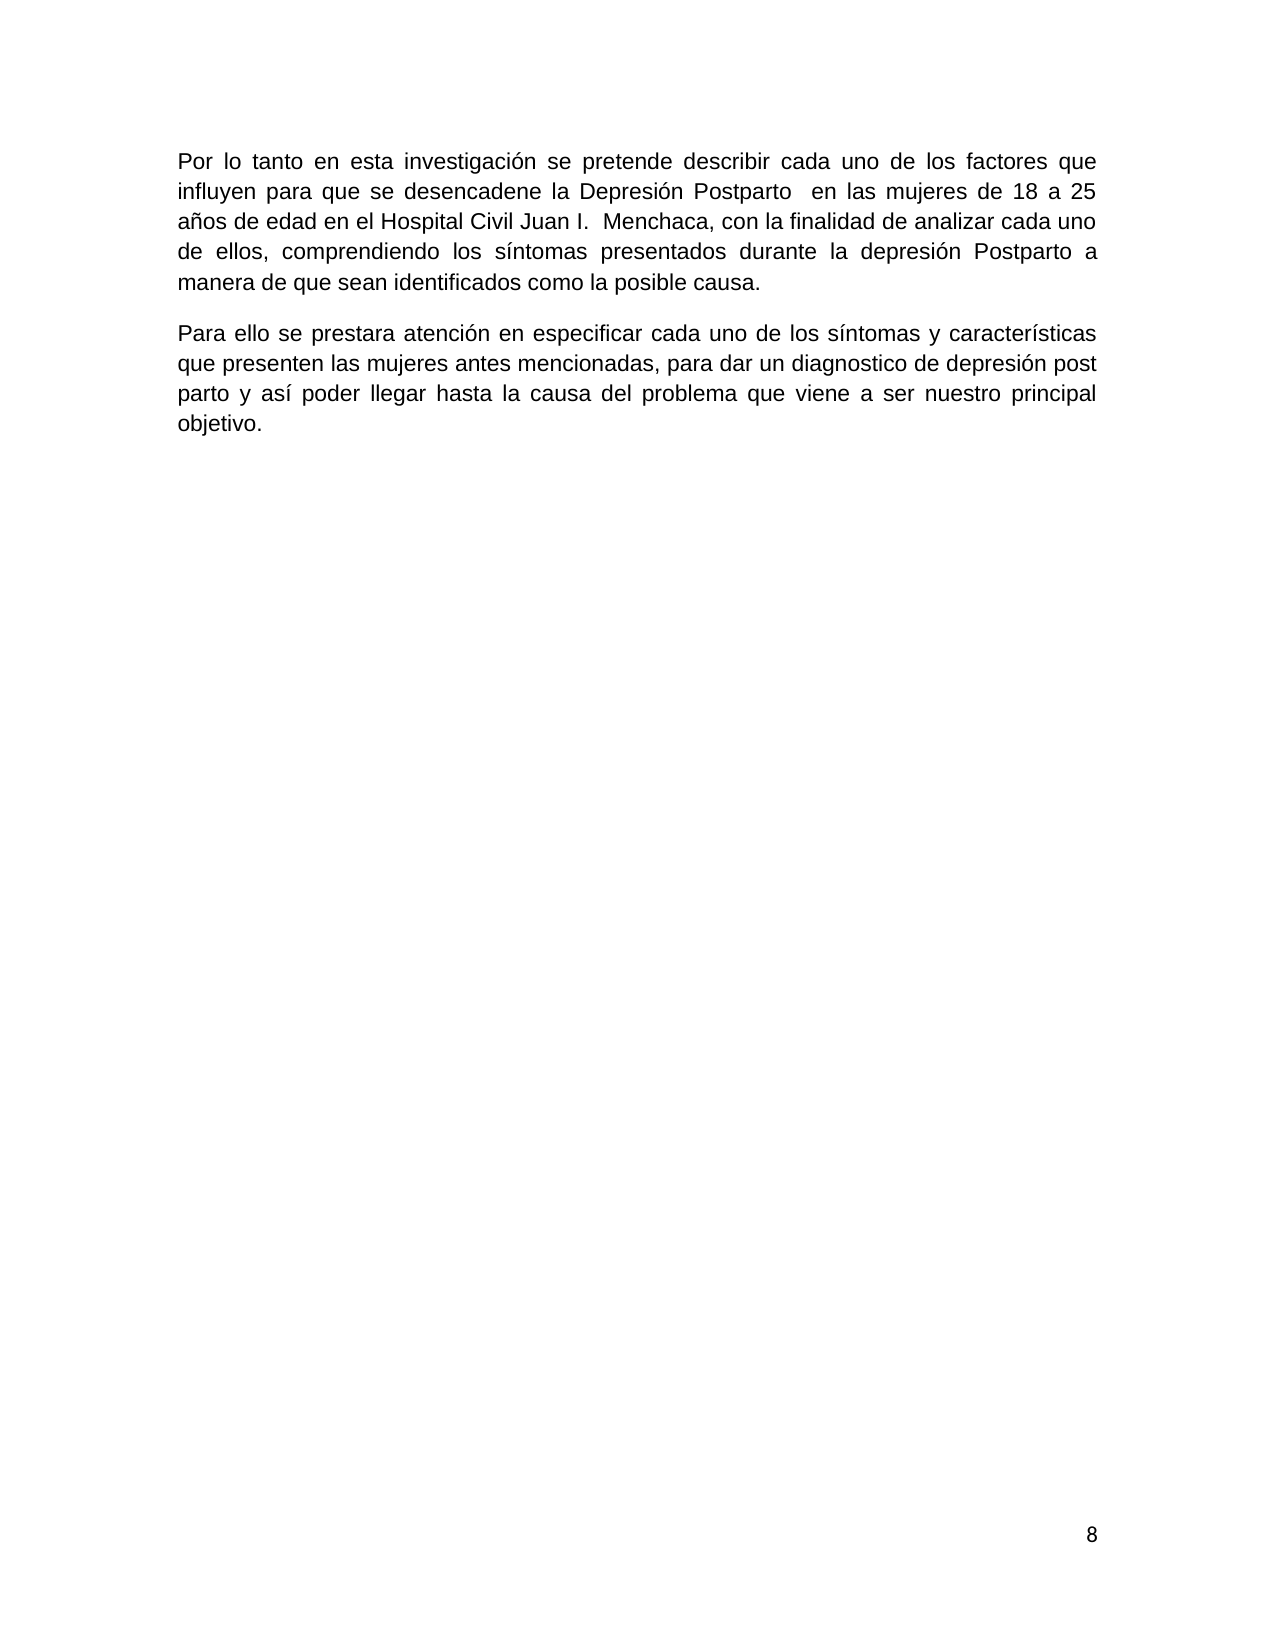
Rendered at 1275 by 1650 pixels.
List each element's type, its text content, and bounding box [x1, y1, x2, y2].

text Por lo tanto en esta investigación se pretende describir cada uno de los factores que influyen para que se desencadene la Depresión Postparto en las mujeres de 18 a 25 años de edad en el Hospital Civil Juan I. Menchaca, con la finalidad de analizar cada uno de ellos, comprendiendo los síntomas presentados durante la depresión Postparto a manera de que sean identificados como la posible causa. [177, 148, 1098, 295]
text Para ello se prestara atención en especificar cada uno de los síntomas y características que presenten las mujeres antes mencionadas, para dar un diagnostico de depresión post parto y así poder llegar hasta la causa del problema que viene a ser nuestro principal objetivo. [177, 319, 1098, 436]
